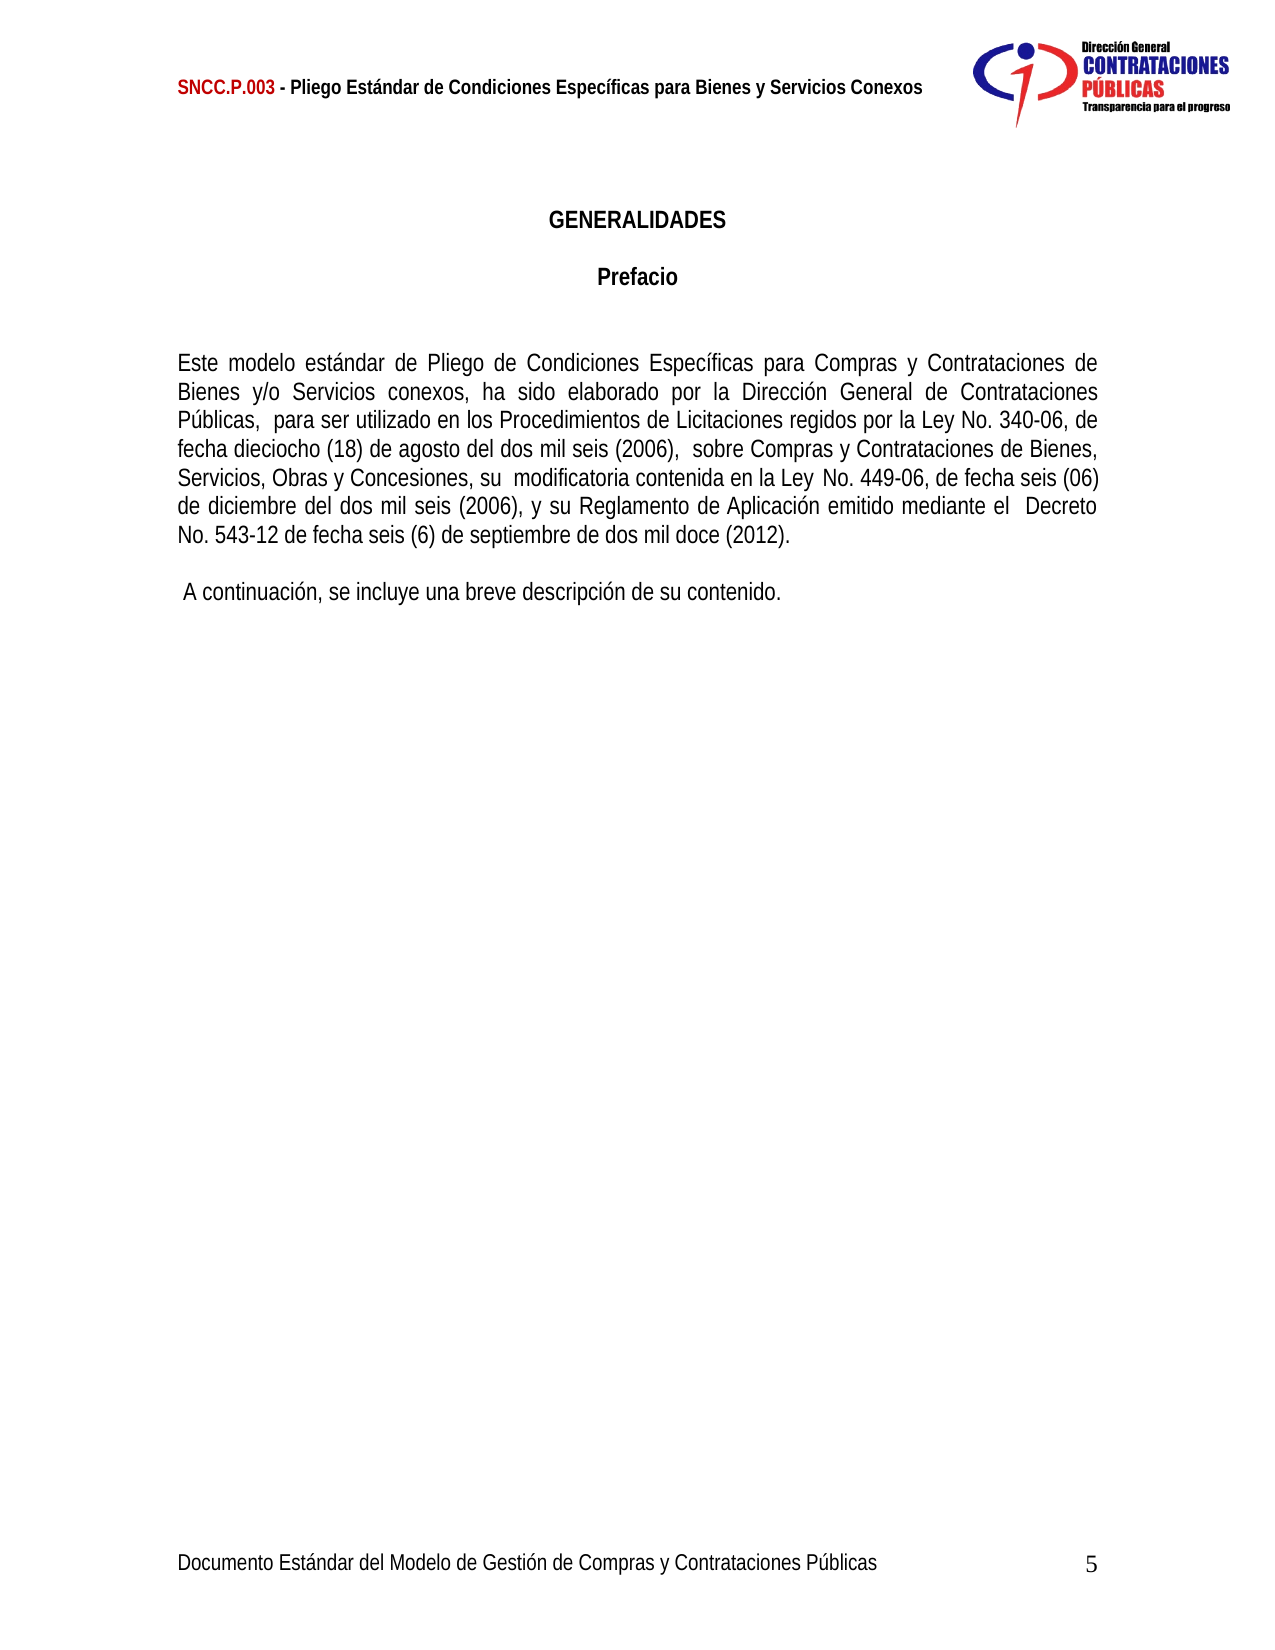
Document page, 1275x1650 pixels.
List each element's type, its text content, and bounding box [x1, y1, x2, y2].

picture [973, 41, 1230, 128]
text Este modelo estándar de Pliego de Condiciones Específicas para Compras y Contrataciones de Bienes y/o Servicios conexos, ha sido elaborado por la Dirección General de Contrataciones Públicas, para ser utilizado en los Procedimientos de Licitaciones regidos por la Ley No. 340-06, de fecha dieciocho (18) de agosto del dos mil seis (2006), sobre Compras y Contrataciones de Bienes, Servicios, Obras y Concesiones, su modificatoria contenida en la Ley No. 449-06, de fecha seis (06) de diciembre del dos mil seis (2006), y su Reglamento de Aplicación emitido mediante el Decreto No. 543-12 de fecha seis (6) de septiembre de dos mil doce (2012). [177, 348, 1100, 549]
subtitle Prefacio [177, 262, 1098, 291]
text A continuación, se incluye una breve descripción de su contenido. [177, 577, 1100, 606]
subtitle GENERALIDADES [177, 205, 1098, 233]
